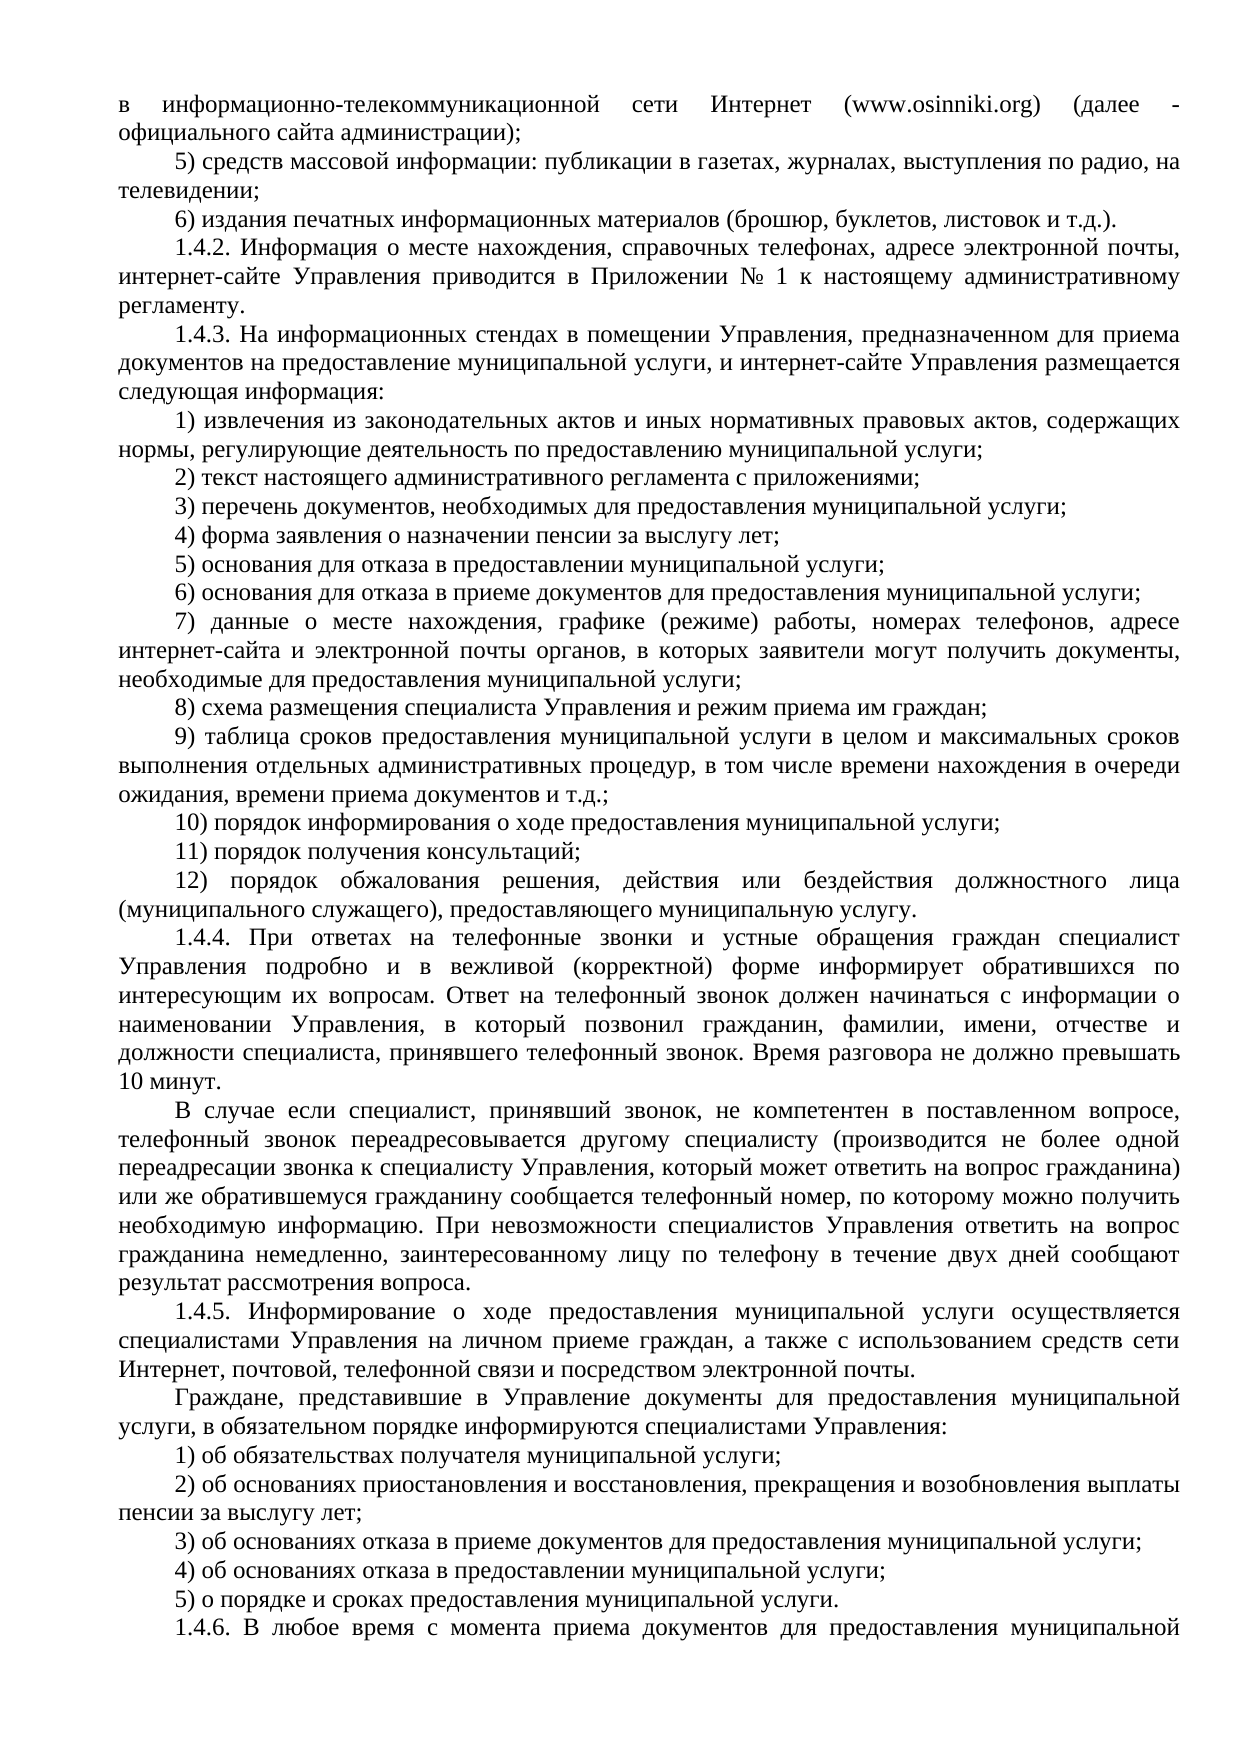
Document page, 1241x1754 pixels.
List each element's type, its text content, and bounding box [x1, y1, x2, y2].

text 4) об основаниях отказа в предоставлении муниципальной услуги; [118, 1555, 1181, 1584]
text 9) таблица сроков предоставления муниципальной услуги в целом и максимальных сроков выполнения отдельных административных процедур, в том числе времени нахождения в очереди ожидания, времени приема документов и т.д.; [118, 721, 1181, 807]
text 12) порядок обжалования решения, действия или бездействия должностного лица (муниципального служащего), предоставляющего муниципальную услугу. [118, 865, 1181, 922]
text 5) о порядке и сроках предоставления муниципальной услуги. [118, 1584, 1181, 1612]
text 6) основания для отказа в приеме документов для предоставления муниципальной услуги; [118, 577, 1181, 606]
text В случае если специалист, принявший звонок, не компетентен в поставленном вопросе, телефонный звонок переадресовывается другому специалисту (производится не более одной переадресации звонка к специалисту Управления, который может ответить на вопрос гражданина) или же обратившемуся гражданину сообщается телефонный номер, по которому можно получить необходимую информацию. При невозможности специалистов Управления ответить на вопрос гражданина немедленно, заинтересованному лицу по телефону в течение двух дней сообщают результат рассмотрения вопроса. [118, 1095, 1181, 1296]
text 1) извлечения из законодательных актов и иных нормативных правовых актов, содержащих нормы, регулирующие деятельность по предоставлению муниципальной услуги; [118, 405, 1181, 462]
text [118, 89, 1181, 146]
text 3) перечень документов, необходимых для предоставления муниципальной услуги; [118, 491, 1181, 520]
text 1.4.5. Информирование о ходе предоставления муниципальной услуги осуществляется специалистами Управления на личном приеме граждан, а также с использованием средств сети Интернет, почтовой, телефонной связи и посредством электронной почты. [118, 1296, 1181, 1382]
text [118, 1612, 1181, 1641]
text 1.4.3. На информационных стендах в помещении Управления, предназначенном для приема документов на предоставление муниципальной услуги, и интернет-сайте Управления размещается следующая информация: [118, 319, 1181, 405]
text 8) схема размещения специалиста Управления и режим приема им граждан; [118, 692, 1181, 721]
text 1.4.4. При ответах на телефонные звонки и устные обращения граждан специалист Управления подробно и в вежливой (корректной) форме информирует обратившихся по интересующим их вопросам. Ответ на телефонный звонок должен начинаться с информации о наименовании Управления, в который позвонил гражданин, фамилии, имени, отчестве и должности специалиста, принявшего телефонный звонок. Время разговора не должно превышать 10 минут. [118, 922, 1181, 1095]
text 5) основания для отказа в предоставлении муниципальной услуги; [118, 549, 1181, 577]
text 2) об основаниях приостановления и восстановления, прекращения и возобновления выплаты пенсии за выслугу лет; [118, 1469, 1181, 1526]
text 7) данные о месте нахождения, графике (режиме) работы, номерах телефонов, адресе интернет-сайта и электронной почты органов, в которых заявители могут получить документы, необходимые для предоставления муниципальной услуги; [118, 606, 1181, 692]
text 5) средств массовой информации: публикации в газетах, журналах, выступления по радио, на телевидении; [118, 146, 1181, 204]
text Граждане, представившие в Управление документы для предоставления муниципальной услуги, в обязательном порядке информируются специалистами Управления: [118, 1382, 1181, 1440]
text 1.4.2. Информация о месте нахождения, справочных телефонах, адресе электронной почты, интернет-сайте Управления приводится в Приложении № 1 к настоящему административному регламенту. [118, 232, 1181, 319]
text 11) порядок получения консультаций; [118, 836, 1181, 865]
text 2) текст настоящего административного регламента с приложениями; [118, 462, 1181, 491]
text 1) об обязательствах получателя муниципальной услуги; [118, 1440, 1181, 1469]
text 6) издания печатных информационных материалов (брошюр, буклетов, листовок и т.д.). [118, 204, 1181, 232]
text 4) форма заявления о назначении пенсии за выслугу лет; [118, 520, 1181, 549]
text 10) порядок информирования о ходе предоставления муниципальной услуги; [118, 807, 1181, 836]
text 3) об основаниях отказа в приеме документов для предоставления муниципальной услуги; [118, 1526, 1181, 1555]
